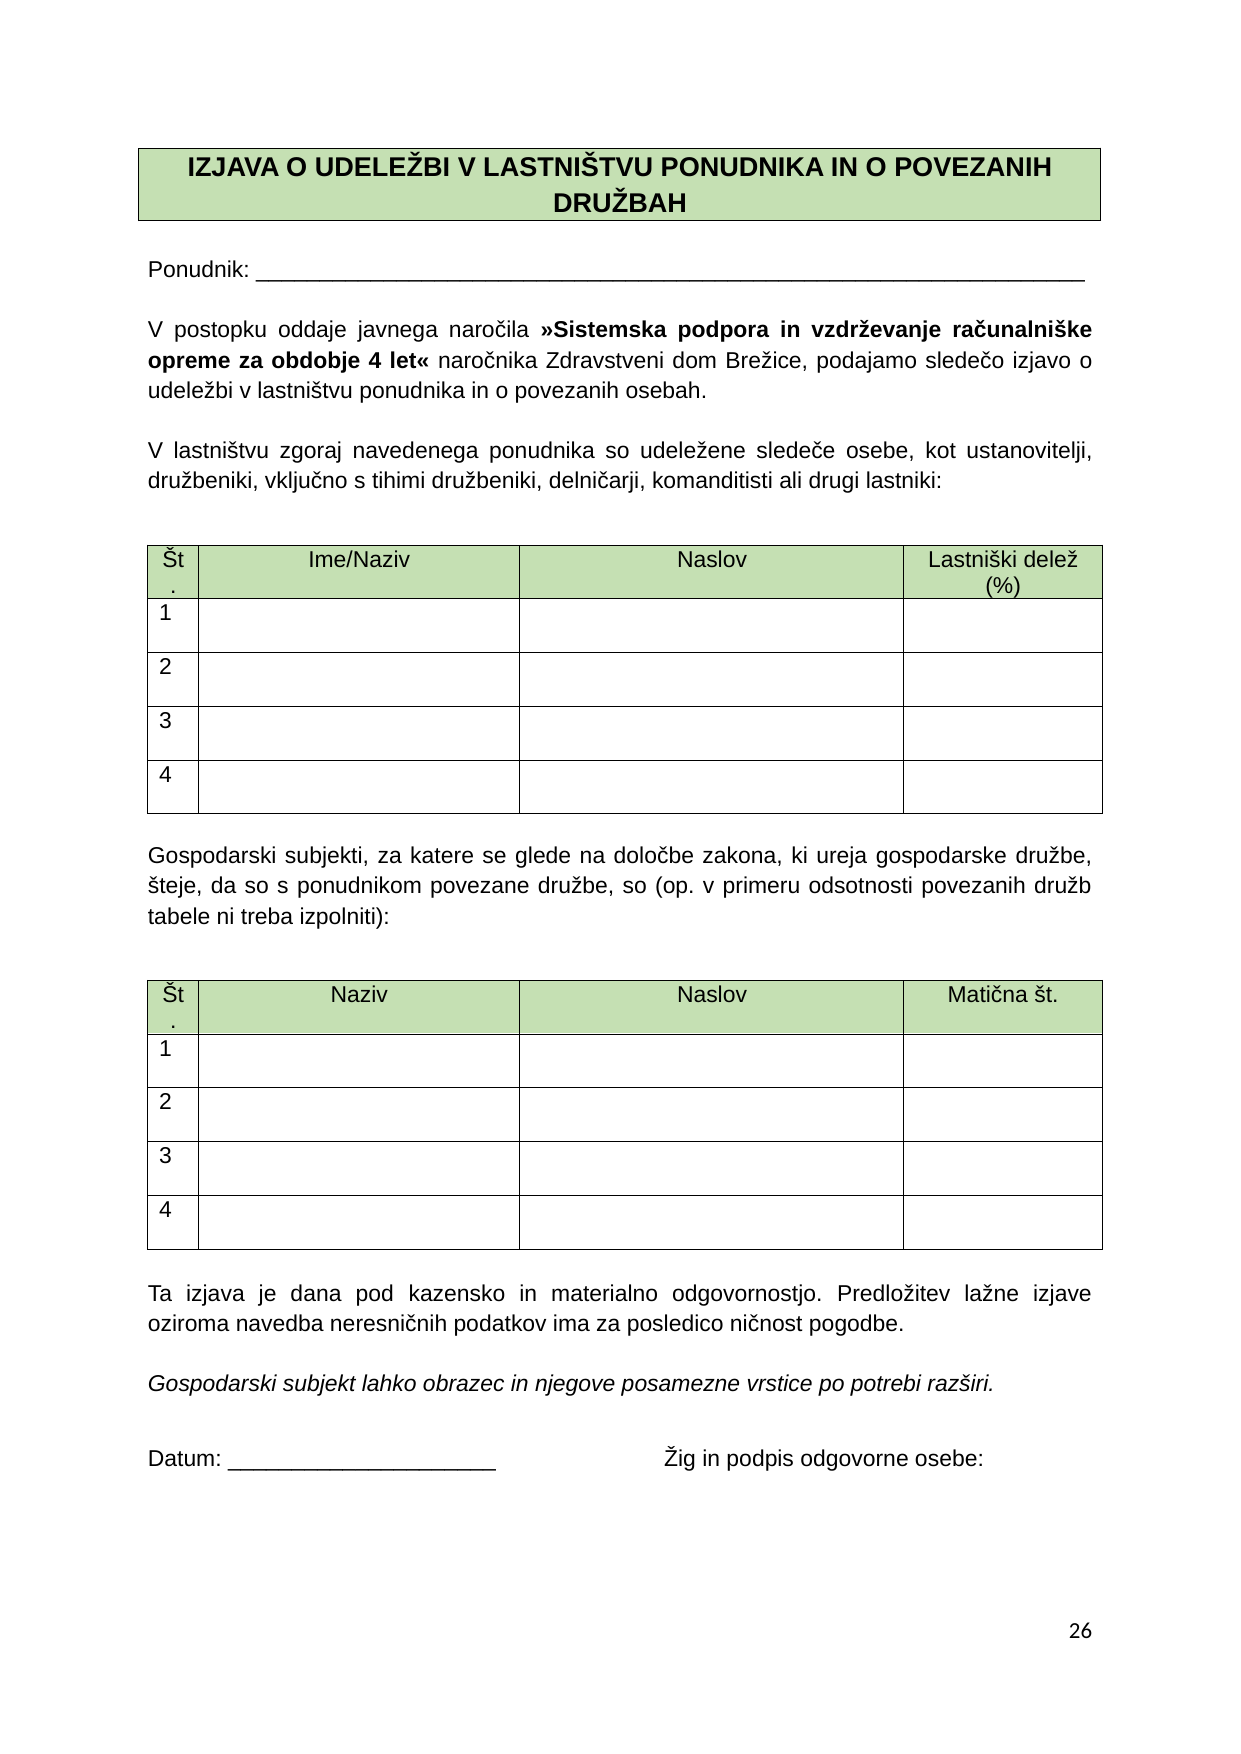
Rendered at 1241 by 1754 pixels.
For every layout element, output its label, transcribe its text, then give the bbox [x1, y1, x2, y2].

table_cell [904, 653, 1102, 706]
table_cell 3 [148, 707, 198, 759]
table_cell [520, 707, 903, 759]
text Gospodarski subjekt lahko obrazec in njegove posamezne vrstice po potrebi razširi. [148, 1370, 1092, 1397]
table_cell 1 [148, 599, 198, 652]
table_cell [520, 1142, 903, 1195]
table_cell 2 [148, 1088, 198, 1141]
table_cell [904, 1035, 1102, 1087]
table_header Matična št. [904, 981, 1102, 1033]
text V postopku oddaje javnega naročila »Sistemska podpora in vzdrževanje računalniške opreme za obdobje 4 let« naročnika Zdravstveni dom Brežice, podajamo sledečo izjavo o udeležbi v lastništvu ponudnika in o povezanih osebah. [148, 316, 1093, 403]
table_header Ime/Naziv [199, 546, 519, 598]
table_header Lastniški delež (%) [904, 546, 1102, 598]
table_cell [199, 1035, 519, 1087]
table_cell [520, 1088, 903, 1141]
table_cell [904, 1142, 1102, 1195]
table_cell [520, 653, 903, 706]
subtitle IZJAVA O UDELEŽBI V LASTNIŠTVU PONUDNIKA IN O POVEZANIH DRUŽBAH [139, 149, 1100, 220]
table_header Naslov [520, 981, 903, 1033]
table_cell [904, 707, 1102, 759]
table_cell [199, 1142, 519, 1195]
text Ponudnik: _________________________________________________________________ [148, 256, 1092, 282]
table_cell [199, 653, 519, 706]
table_cell [904, 599, 1102, 652]
text Datum: _____________________ Žig in podpis odgovorne osebe: [148, 1445, 1092, 1472]
table_cell 1 [148, 1035, 198, 1087]
table_cell [904, 1196, 1102, 1248]
table_cell [199, 599, 519, 652]
table_cell 4 [148, 761, 198, 813]
table_cell [520, 761, 903, 813]
table_cell [199, 1196, 519, 1248]
table_cell [520, 1196, 903, 1248]
text Ta izjava je dana pod kazensko in materialno odgovornostjo. Predložitev lažne izjave oziroma navedba neresničnih podatkov ima za posledico ničnost pogodbe. [148, 1280, 1092, 1336]
table_cell [199, 1088, 519, 1141]
table_header Naziv [199, 981, 519, 1033]
table_header Št. [148, 546, 198, 598]
table_cell [904, 1088, 1102, 1141]
table_header Št. [148, 981, 198, 1033]
table_cell [520, 1035, 903, 1087]
table_cell [199, 761, 519, 813]
text V lastništvu zgoraj navedenega ponudnika so udeležene sledeče osebe, kot ustanovitelji, družbeniki, vključno s tihimi družbeniki, delničarji, komanditisti ali drugi lastniki: [148, 437, 1092, 494]
text Gospodarski subjekti, za katere se glede na določbe zakona, ki ureja gospodarske družbe, šteje, da so s ponudnikom povezane družbe, so (op. v primeru odsotnosti povezanih družb tabele ni treba izpolniti): [148, 842, 1092, 929]
table_cell [520, 599, 903, 652]
table_cell [199, 707, 519, 759]
table_cell 3 [148, 1142, 198, 1195]
table_cell [904, 761, 1102, 813]
table_cell 4 [148, 1196, 198, 1248]
table_header Naslov [520, 546, 903, 598]
table_cell 2 [148, 653, 198, 706]
